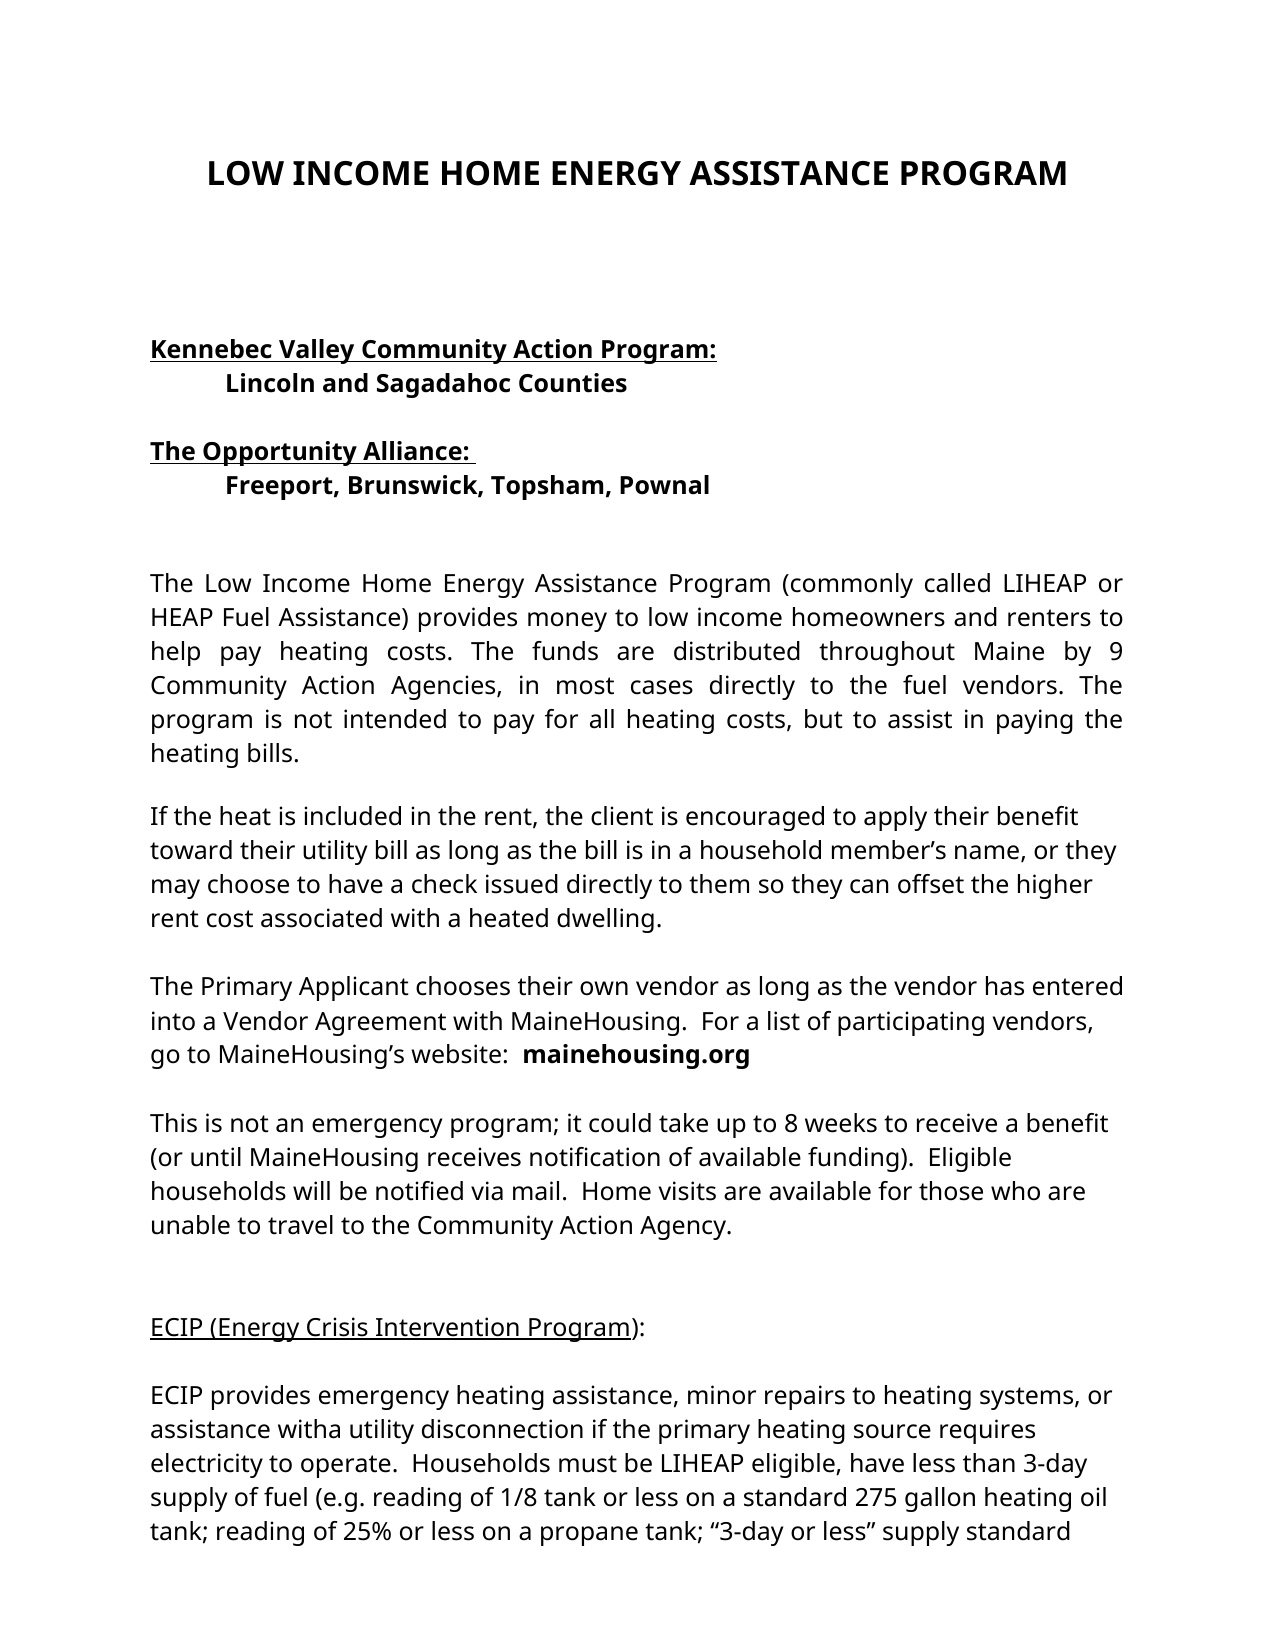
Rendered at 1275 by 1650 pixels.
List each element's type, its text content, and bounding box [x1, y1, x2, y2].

text The Primary Applicant chooses their own vendor as long as the vendor has entered into a Vendor Agreement with MaineHousing. For a list of participating vendors, go to MaineHousing’s website: mainehousing.org [150, 969, 1125, 1071]
text If the heat is included in the rent, the client is encouraged to apply their benefit toward their utility bill as long as the bill is in a household member’s name, or they may choose to have a check issued directly to them so they can offset the higher rent cost associated with a heated dwelling. [150, 799, 1125, 935]
text The Opportunity Alliance: [150, 434, 1125, 468]
text Freeport, Brunswick, Topsham, Pownal [150, 468, 1125, 502]
text Lincoln and Sagadahoc Counties [150, 366, 1125, 400]
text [150, 1378, 1125, 1548]
text Kennebec Valley Community Action Program: [150, 332, 1125, 366]
text ECIP (Energy Crisis Intervention Program): [150, 1310, 1125, 1344]
text LOW INCOME HOME ENERGY ASSISTANCE PROGRAM [150, 150, 1125, 195]
text This is not an emergency program; it could take up to 8 weeks to receive a benefit (or until MaineHousing receives notification of available funding). Eligible households will be notified via mail. Home visits are available for those who are unable to travel to the Community Action Agency. [150, 1105, 1125, 1242]
text The Low Income Home Energy Assistance Program (commonly called LIHEAP or HEAP Fuel Assistance) provides money to low income homeowners and renters to help pay heating costs. The funds are distributed throughout Maine by 9 Community Action Agencies, in most cases directly to the fuel vendors. The program is not intended to pay for all heating costs, but to assist in paying the heating bills. [150, 565, 1125, 769]
